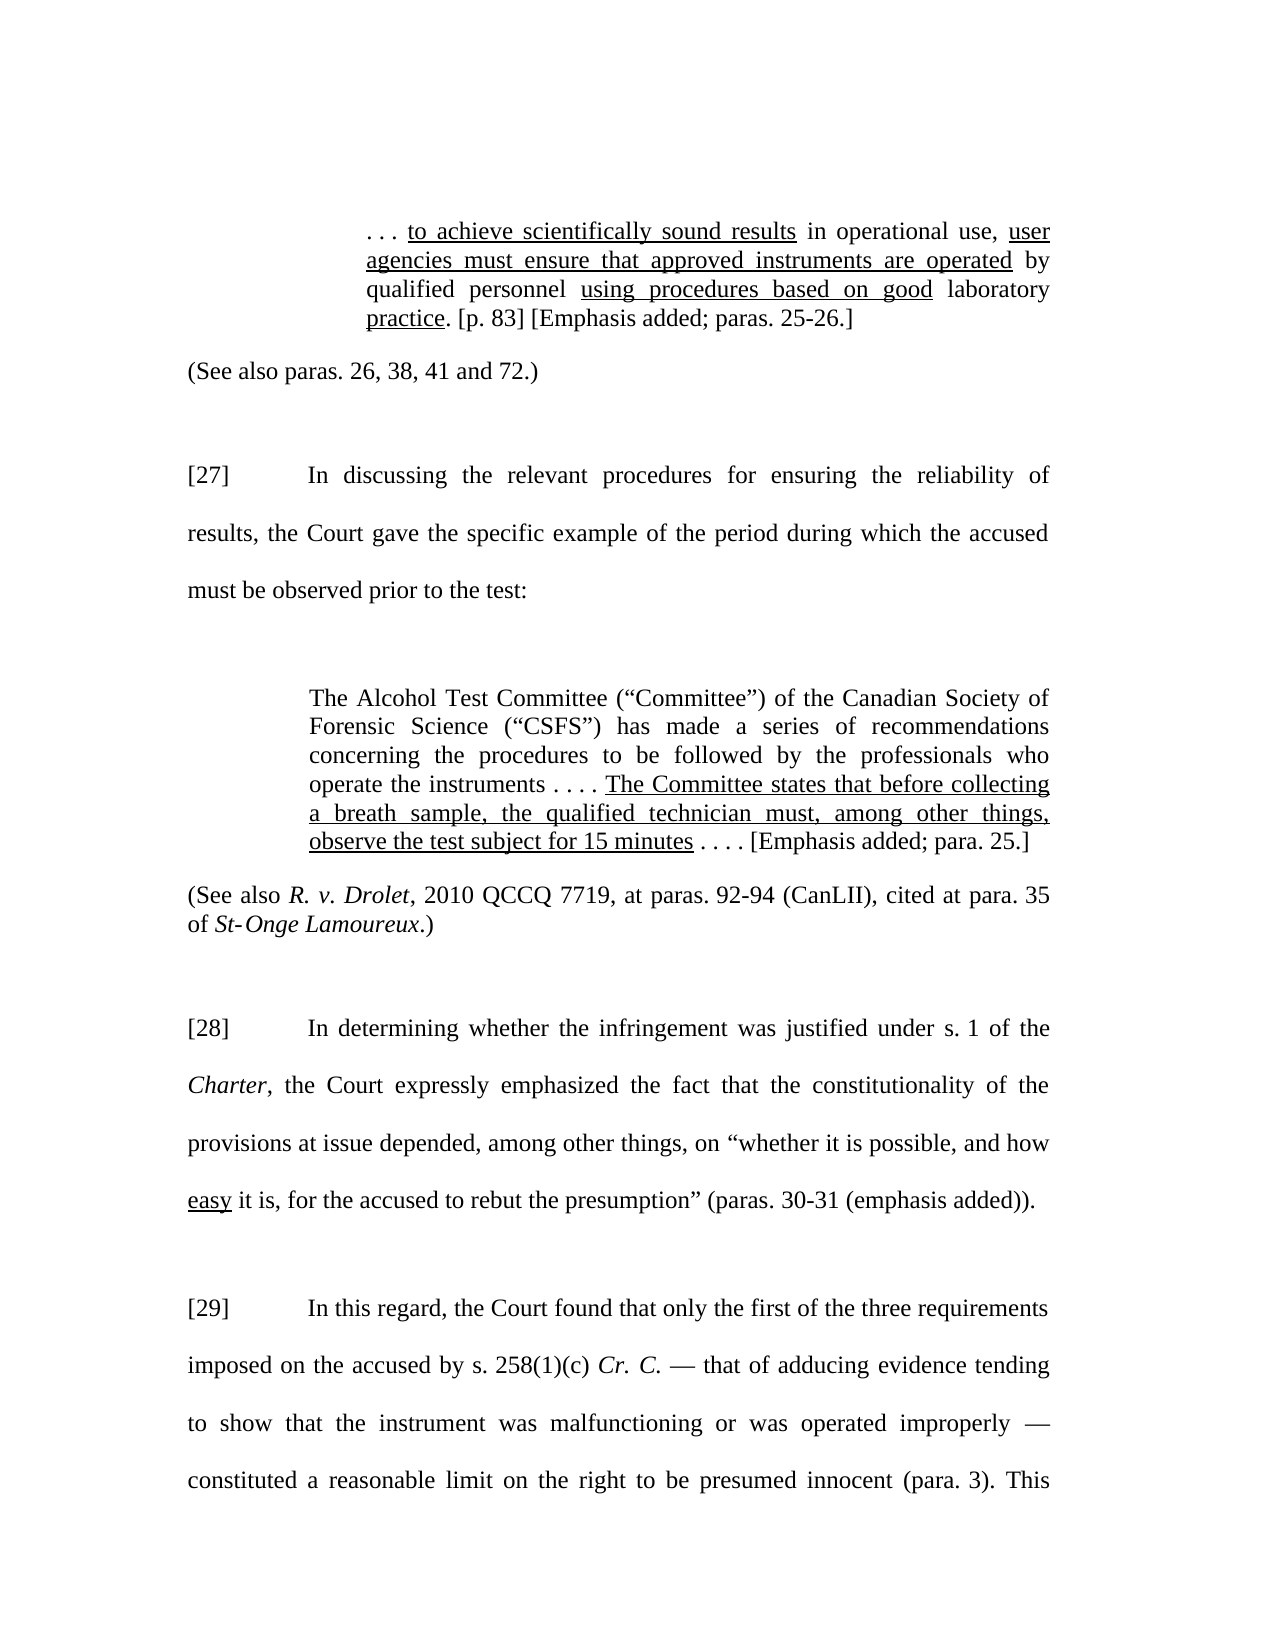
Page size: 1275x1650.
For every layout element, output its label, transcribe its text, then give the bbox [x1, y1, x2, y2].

text The Alcohol Test Committee (“Committee”) of the Canadian Society of Forensic Science (“CSFS”) has made a series of recommendations concerning the procedures to be followed by the professionals who operate the instruments . . . . The Committee states that before collecting a breath sample, the qualified technician must, among other things, observe the test subject for 15 minutes . . . . [Emphasis added; para. 25.] [187, 683, 1050, 855]
text In determining whether the infringement was justified under s. 1 of the Charter, the Court expressly emphasized the fact that the constitutionality of the provisions at issue depended, among other things, on “whether it is possible, and how easy it is, for the accused to rebut the presumption” (paras. 30-31 (emphasis added)). [187, 1013, 1050, 1214]
text (See also R. v. Drolet, 2010 QCCQ 7719, at paras. 92-94 (CanLII), cited at para. 35 of St-Onge Lamoureux.) [187, 880, 1050, 938]
text (See also paras. 26, 38, 41 and 72.) [187, 356, 1050, 385]
text In discussing the relevant procedures for ensuring the reliability of results, the Court gave the specific example of the period during which the accused must be observed prior to the test: [187, 460, 1050, 604]
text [187, 1293, 1050, 1494]
text . . . to achieve scientifically sound results in operational use, user agencies must ensure that approved instruments are operated by qualified personnel using procedures based on good laboratory practice. [p. 83] [Emphasis added; paras. 25-26.] [187, 216, 1050, 331]
